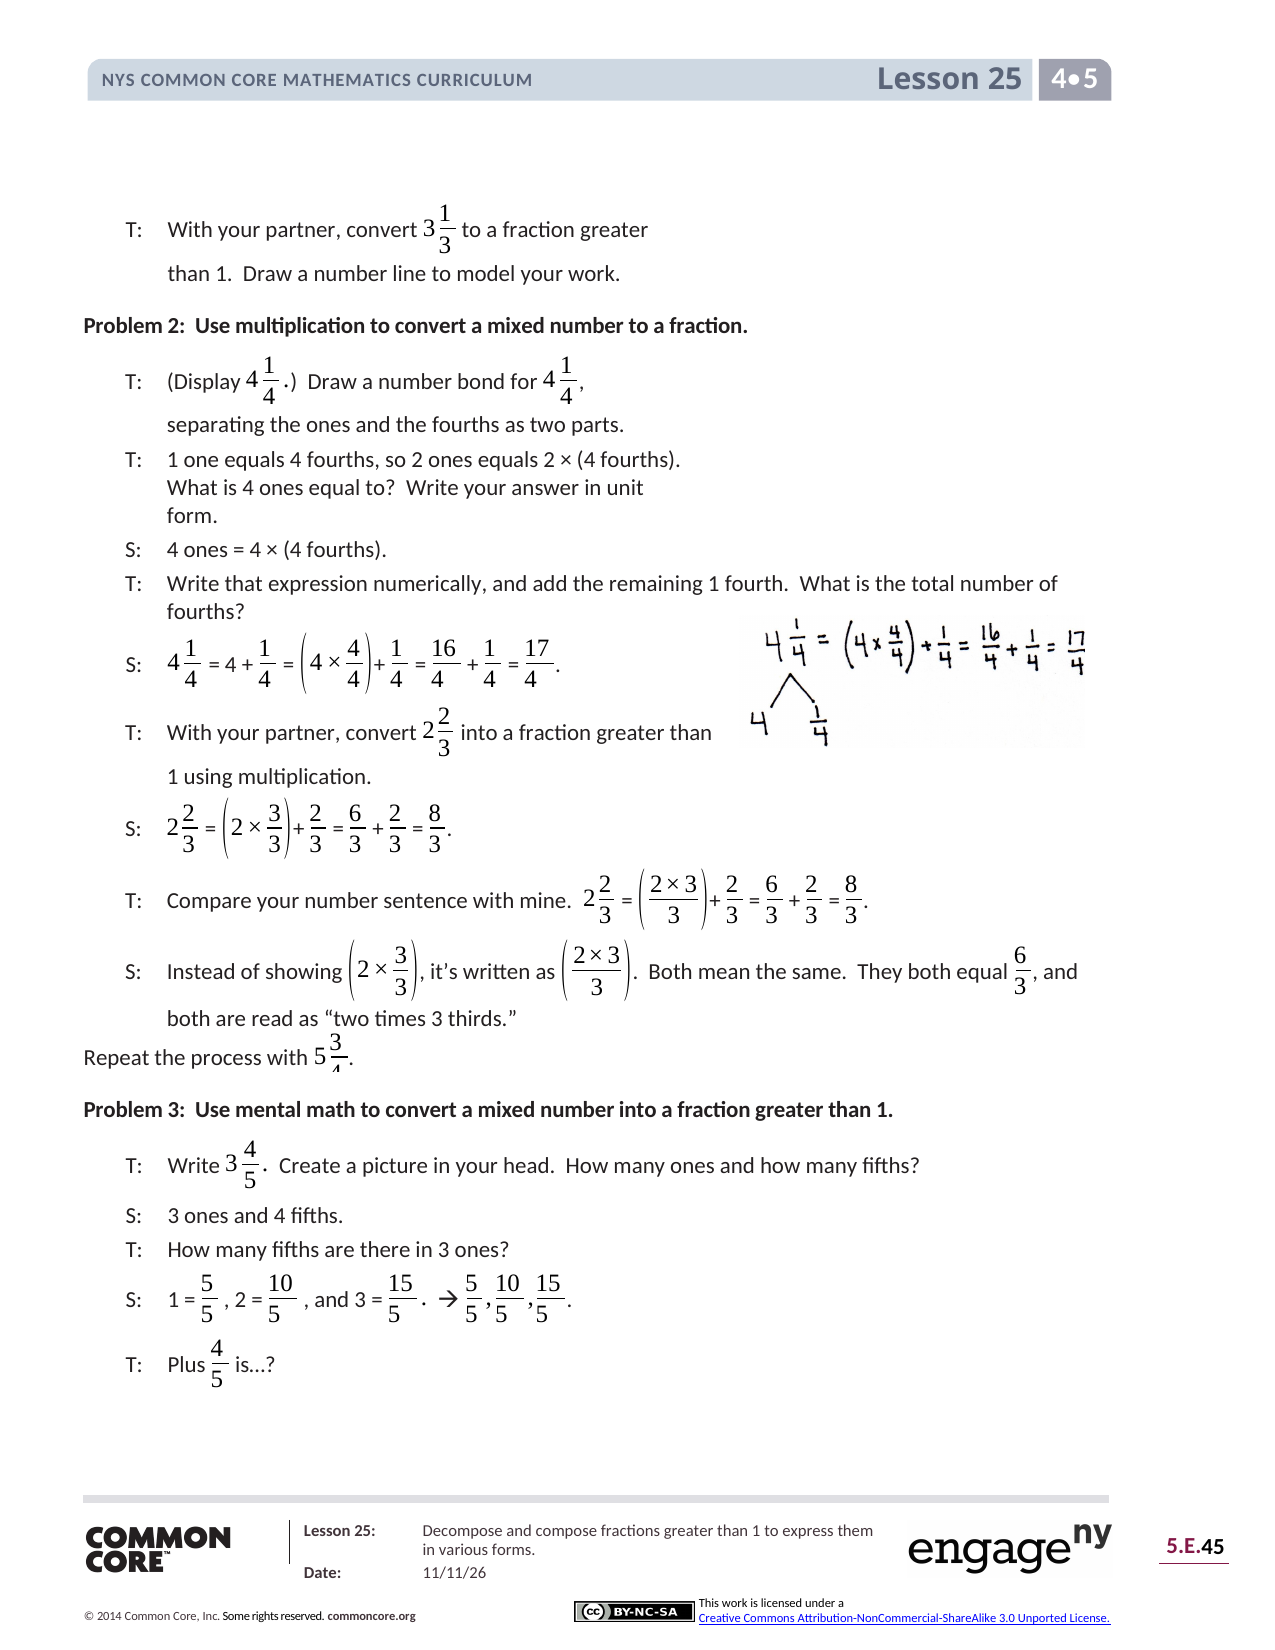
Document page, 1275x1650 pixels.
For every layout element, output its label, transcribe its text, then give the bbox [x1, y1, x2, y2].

list T: With your partner, convert into a fraction greater than 1 using multiplication. [125, 703, 1108, 790]
list T: With your partner, convert to a fraction greater than 1. Draw a number line to model your work. [125, 200, 683, 287]
list S: = 4 + = + = + = . [125, 632, 679, 697]
picture [574, 1601, 695, 1622]
picture [907, 1520, 1113, 1578]
list S: = + = + = . [125, 796, 1108, 861]
text Problem 2: Use multiplication to convert a mixed number to a fraction. [83, 312, 1108, 339]
list S: 3 ones and 4 fifths. [125, 1201, 1108, 1229]
text Problem 3: Use mental math to convert a mixed number into a fraction greater than 1. [83, 1096, 1108, 1123]
picture [81, 1520, 234, 1578]
list S: Instead of showing , it’s written as . Both mean the same. They both equal , and both are read as “two times 3 thirds.” [125, 939, 1108, 1032]
text Repeat the process with . [83, 1044, 1108, 1071]
list T: 1 one equals 4 fourths, so 2 ones equals 2 × (4 fourths). What is 4 ones equal to? Write your answer in unit form. [125, 445, 683, 529]
list S: 1 = , 2 = , and 3 = . [125, 1269, 1108, 1328]
list T: Write Create a picture in your head. How many ones and how many fifths? [125, 1136, 1108, 1195]
list T: Write that expression numerically, and add the remaining 1 fourth. What is the total number of fourths? [125, 569, 1105, 625]
list T: (Display ) Draw a number bond for , separating the ones and the fourths as two parts. [125, 352, 683, 438]
picture [737, 615, 1085, 747]
list T: How many fifths are there in 3 ones? [125, 1235, 1108, 1263]
list S: 4 ones = 4 × (4 fourths). [125, 535, 683, 563]
list T: Compare your number sentence with mine. = + = + = . [125, 867, 1108, 932]
list T: Plus is…? [125, 1335, 1108, 1394]
